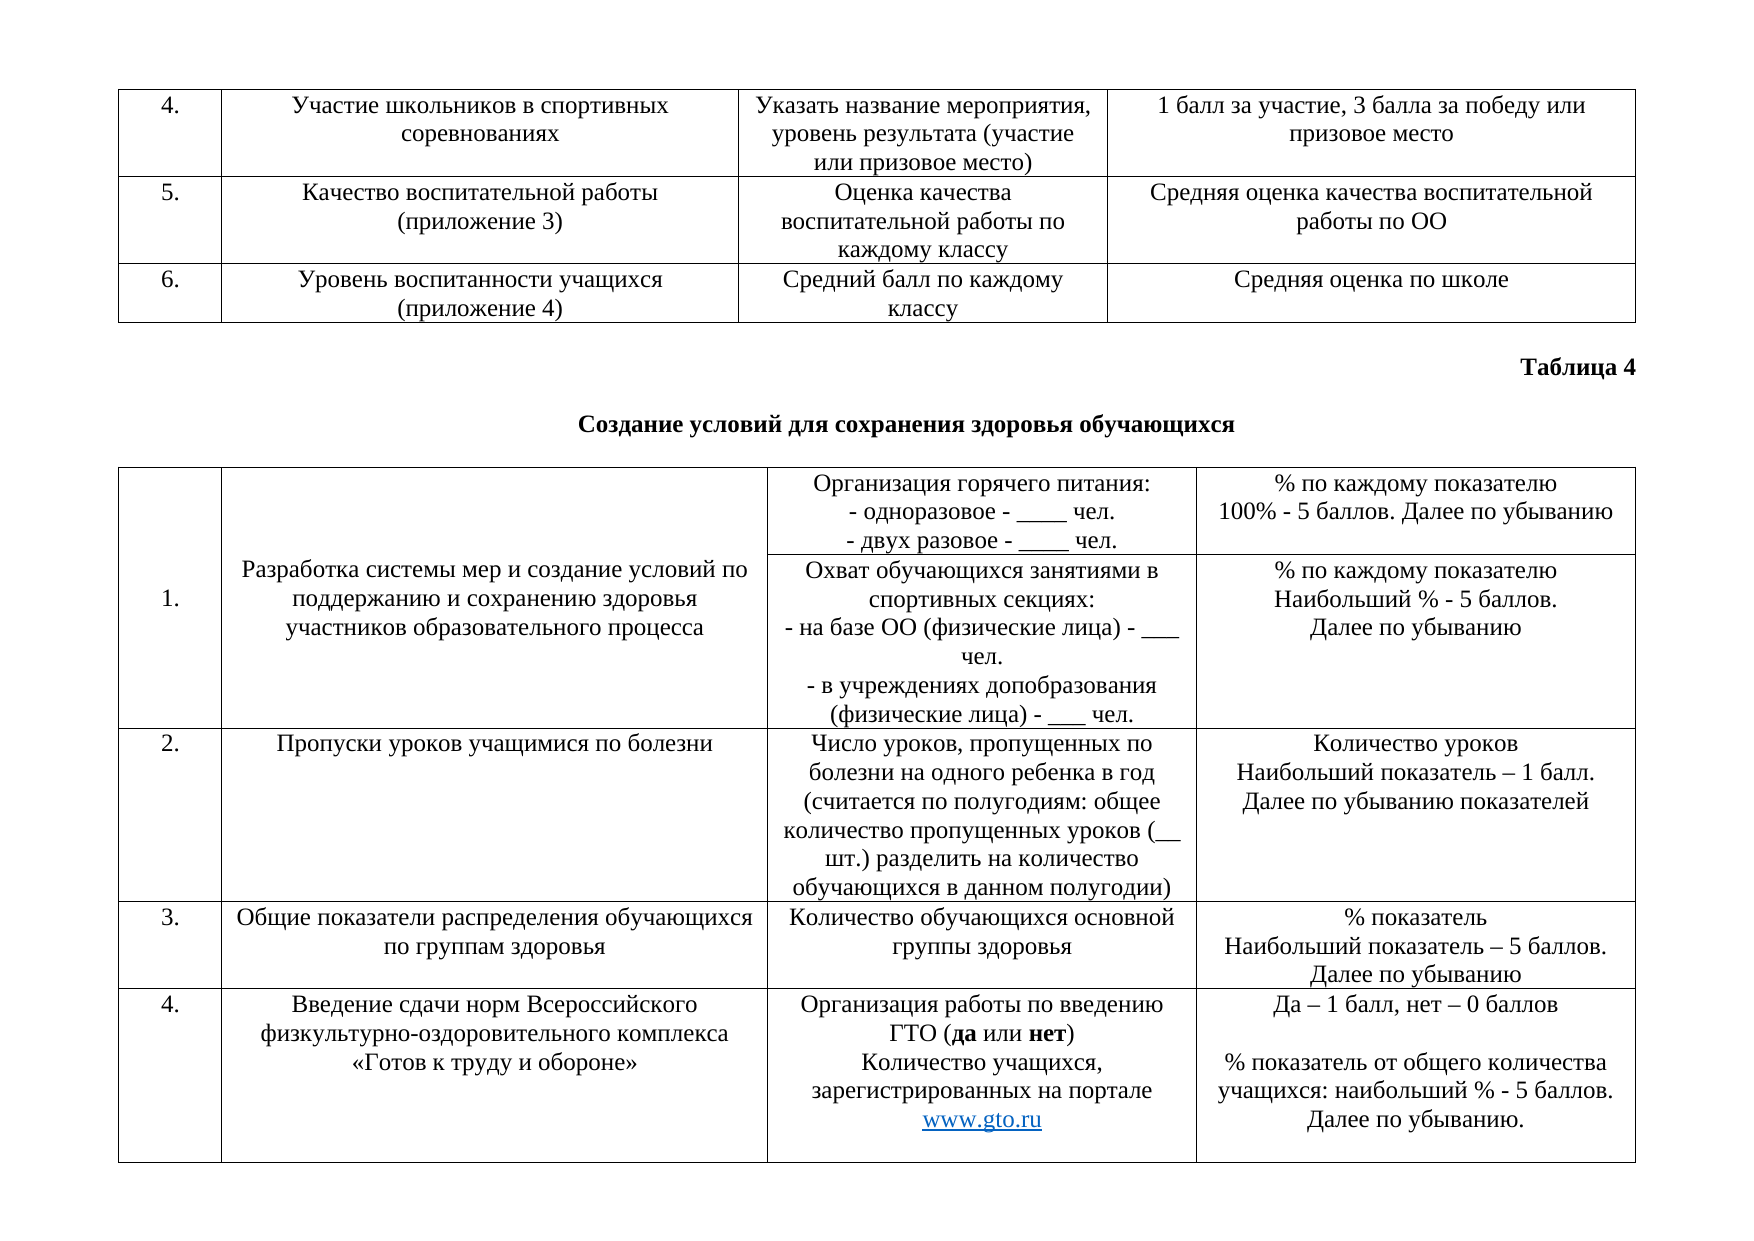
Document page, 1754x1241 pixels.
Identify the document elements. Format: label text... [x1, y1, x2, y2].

text Создание условий для сохранения здоровья обучающихся [118, 409, 1636, 438]
table_cell Средний балл по каждому классу [739, 264, 1107, 322]
table_cell Количество обучающихся основной группы здоровья [768, 902, 1196, 988]
table_cell % по каждому показателю Наибольший % - 5 баллов. Далее по убыванию [1197, 555, 1635, 727]
table_cell Уровень воспитанности учащихся (приложение 4) [222, 264, 738, 322]
table_cell 4. [119, 90, 221, 176]
table_cell 3. [119, 902, 221, 988]
table_header Организация горячего питания: - одноразовое - ____ чел. - двух разовое - ____ чел. [768, 468, 1196, 554]
table_cell Указать название мероприятия, уровень результата (участие или призовое место) [739, 90, 1107, 176]
table_cell 4. [119, 989, 221, 1162]
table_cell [222, 989, 767, 1162]
table_cell 5. [119, 177, 221, 263]
table_cell Средняя оценка по школе [1108, 264, 1635, 322]
table_cell 6. [119, 264, 221, 322]
table_cell Охват обучающихся занятиями в спортивных секциях: - на базе ОО (физические лица) - ___ чел. - в учреждениях допобразования (физические лица) - ___ чел. [768, 555, 1196, 727]
text Таблица 4 [118, 352, 1636, 380]
table_cell % показатель Наибольший показатель – 5 баллов. Далее по убыванию [1197, 902, 1635, 988]
table_cell 2. [119, 729, 221, 901]
table_cell Качество воспитательной работы (приложение 3) [222, 177, 738, 263]
table_cell Оценка качества воспитательной работы по каждому классу [739, 177, 1107, 263]
table_cell 1 балл за участие, 3 балла за победу или призовое место [1108, 90, 1635, 176]
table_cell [768, 989, 1196, 1162]
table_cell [1197, 989, 1635, 1162]
table_header Разработка системы мер и создание условий по поддержанию и сохранению здоровья участников образовательного процесса [222, 468, 767, 727]
table_cell Количество уроков Наибольший показатель – 1 балл. Далее по убыванию показателей [1197, 729, 1635, 901]
table_cell Число уроков, пропущенных по болезни на одного ребенка в год (считается по полугодиям: общее количество пропущенных уроков (__ шт.) разделить на количество обучающихся в данном полугодии) [768, 729, 1196, 901]
table_cell Участие школьников в спортивных соревнованиях [222, 90, 738, 176]
table_header % по каждому показателю 100% - 5 баллов. Далее по убыванию [1197, 468, 1635, 554]
table_cell Пропуски уроков учащимися по болезни [222, 729, 767, 901]
table_header 1. [119, 468, 221, 727]
table_cell Средняя оценка качества воспитательной работы по ОО [1108, 177, 1635, 263]
table_cell Общие показатели распределения обучающихся по группам здоровья [222, 902, 767, 988]
